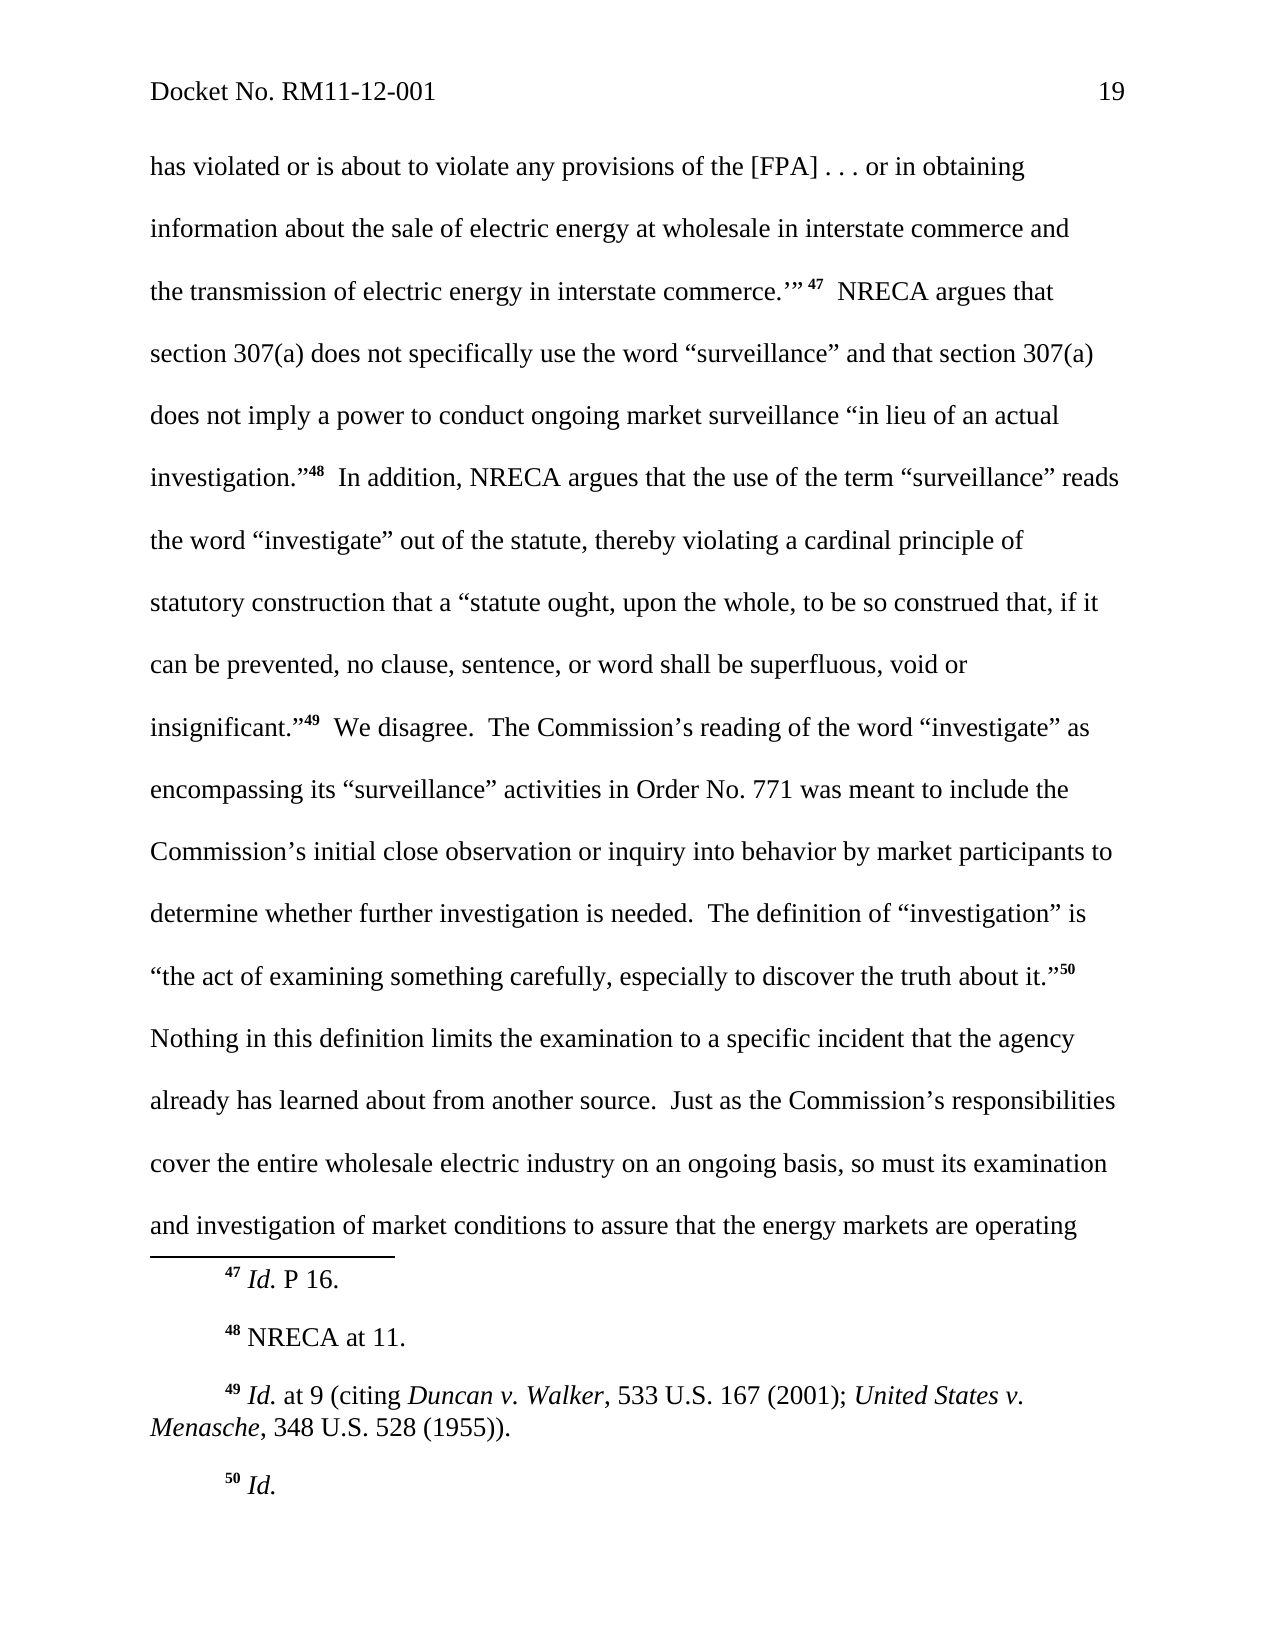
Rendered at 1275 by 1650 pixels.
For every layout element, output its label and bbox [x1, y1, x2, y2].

text [150, 150, 1125, 1240]
